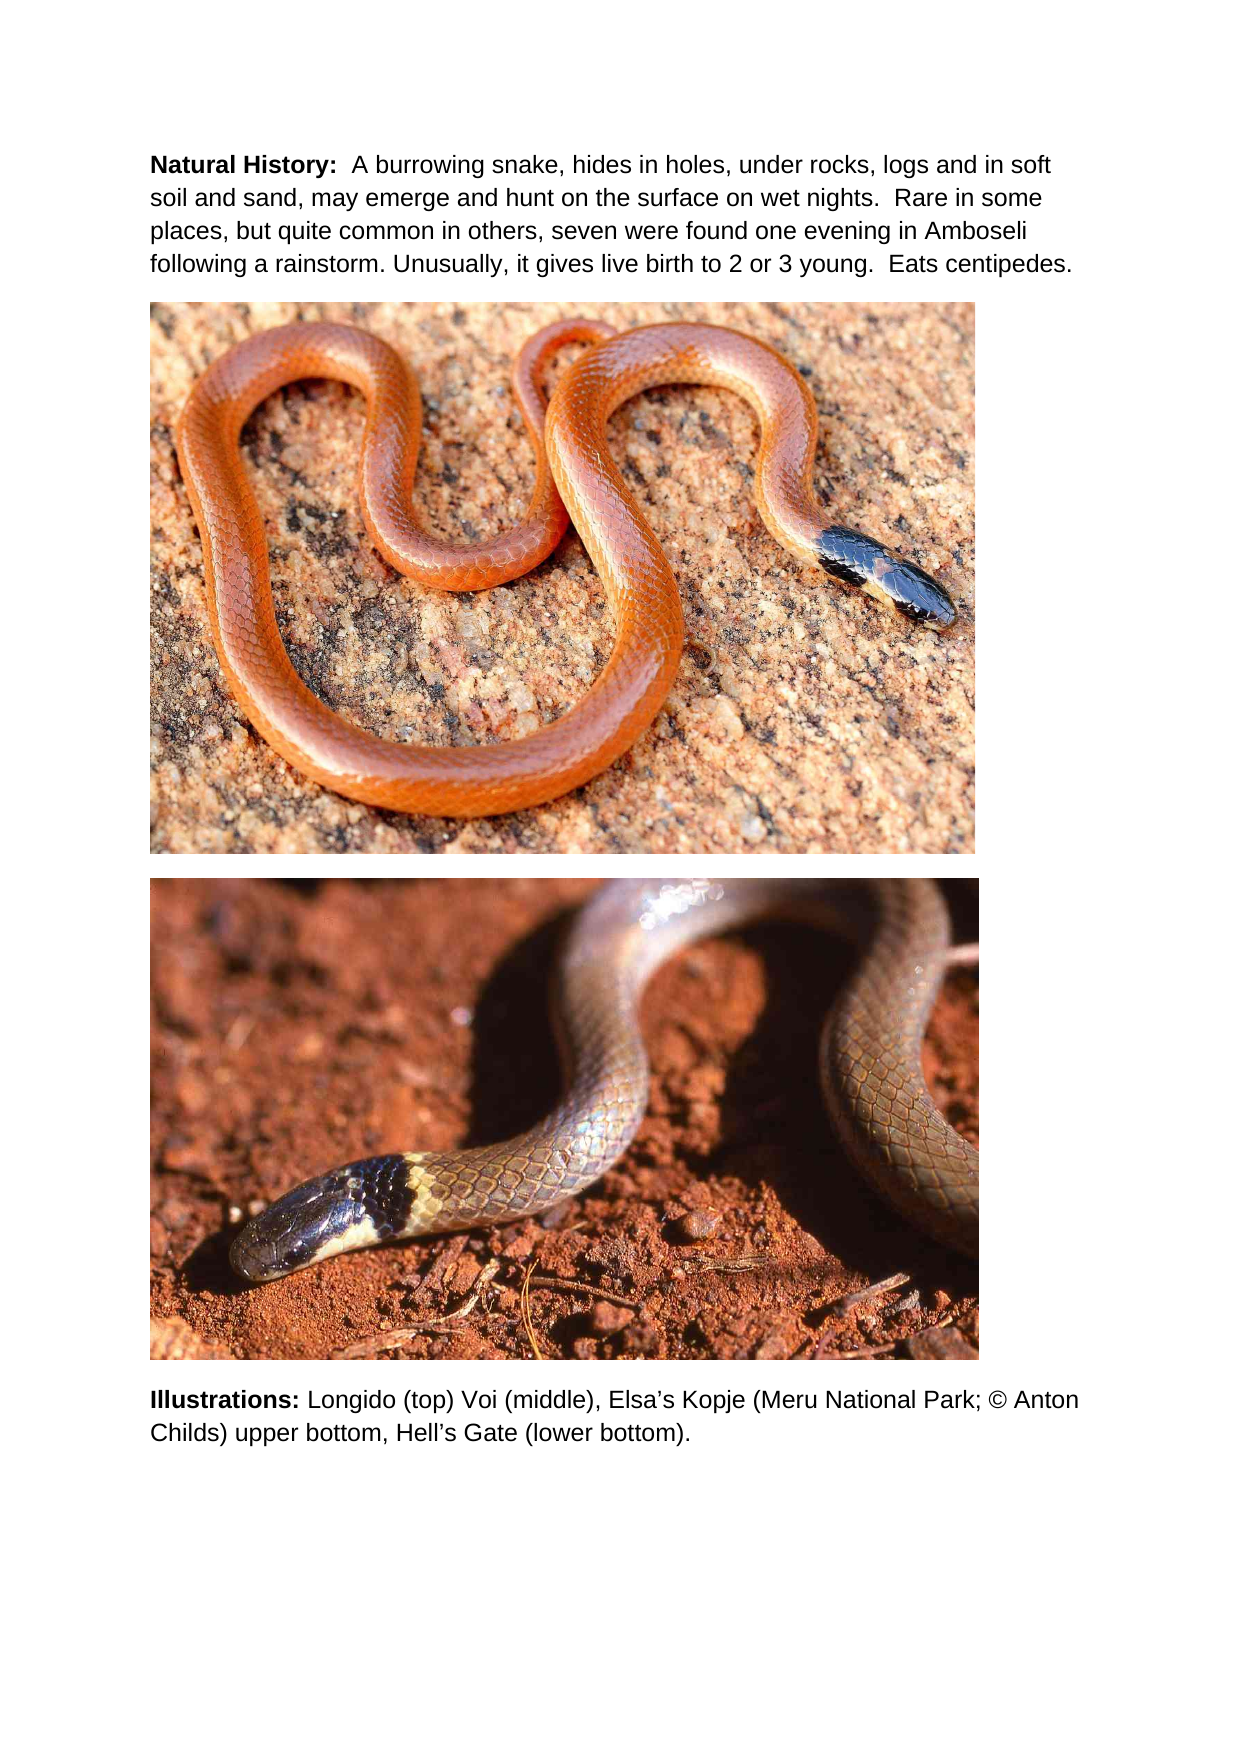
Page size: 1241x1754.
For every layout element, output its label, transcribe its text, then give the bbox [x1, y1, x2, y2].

text Natural History: A burrowing snake, hides in holes, under rocks, logs and in soft soil and sand, may emerge and hunt on the surface on wet nights. Rare in some places, but quite common in others, seven were found one evening in Amboseli following a rainstorm. Unusually, it gives live birth to 2 or 3 young. Eats centipedes. [150, 150, 1090, 278]
picture [150, 878, 979, 1360]
text Illustrations: Longido (top) Voi (middle), Elsa’s Kopje (Meru National Park; © Anton Childs) upper bottom, Hell’s Gate (lower bottom). [150, 1385, 1090, 1447]
picture [150, 302, 976, 854]
